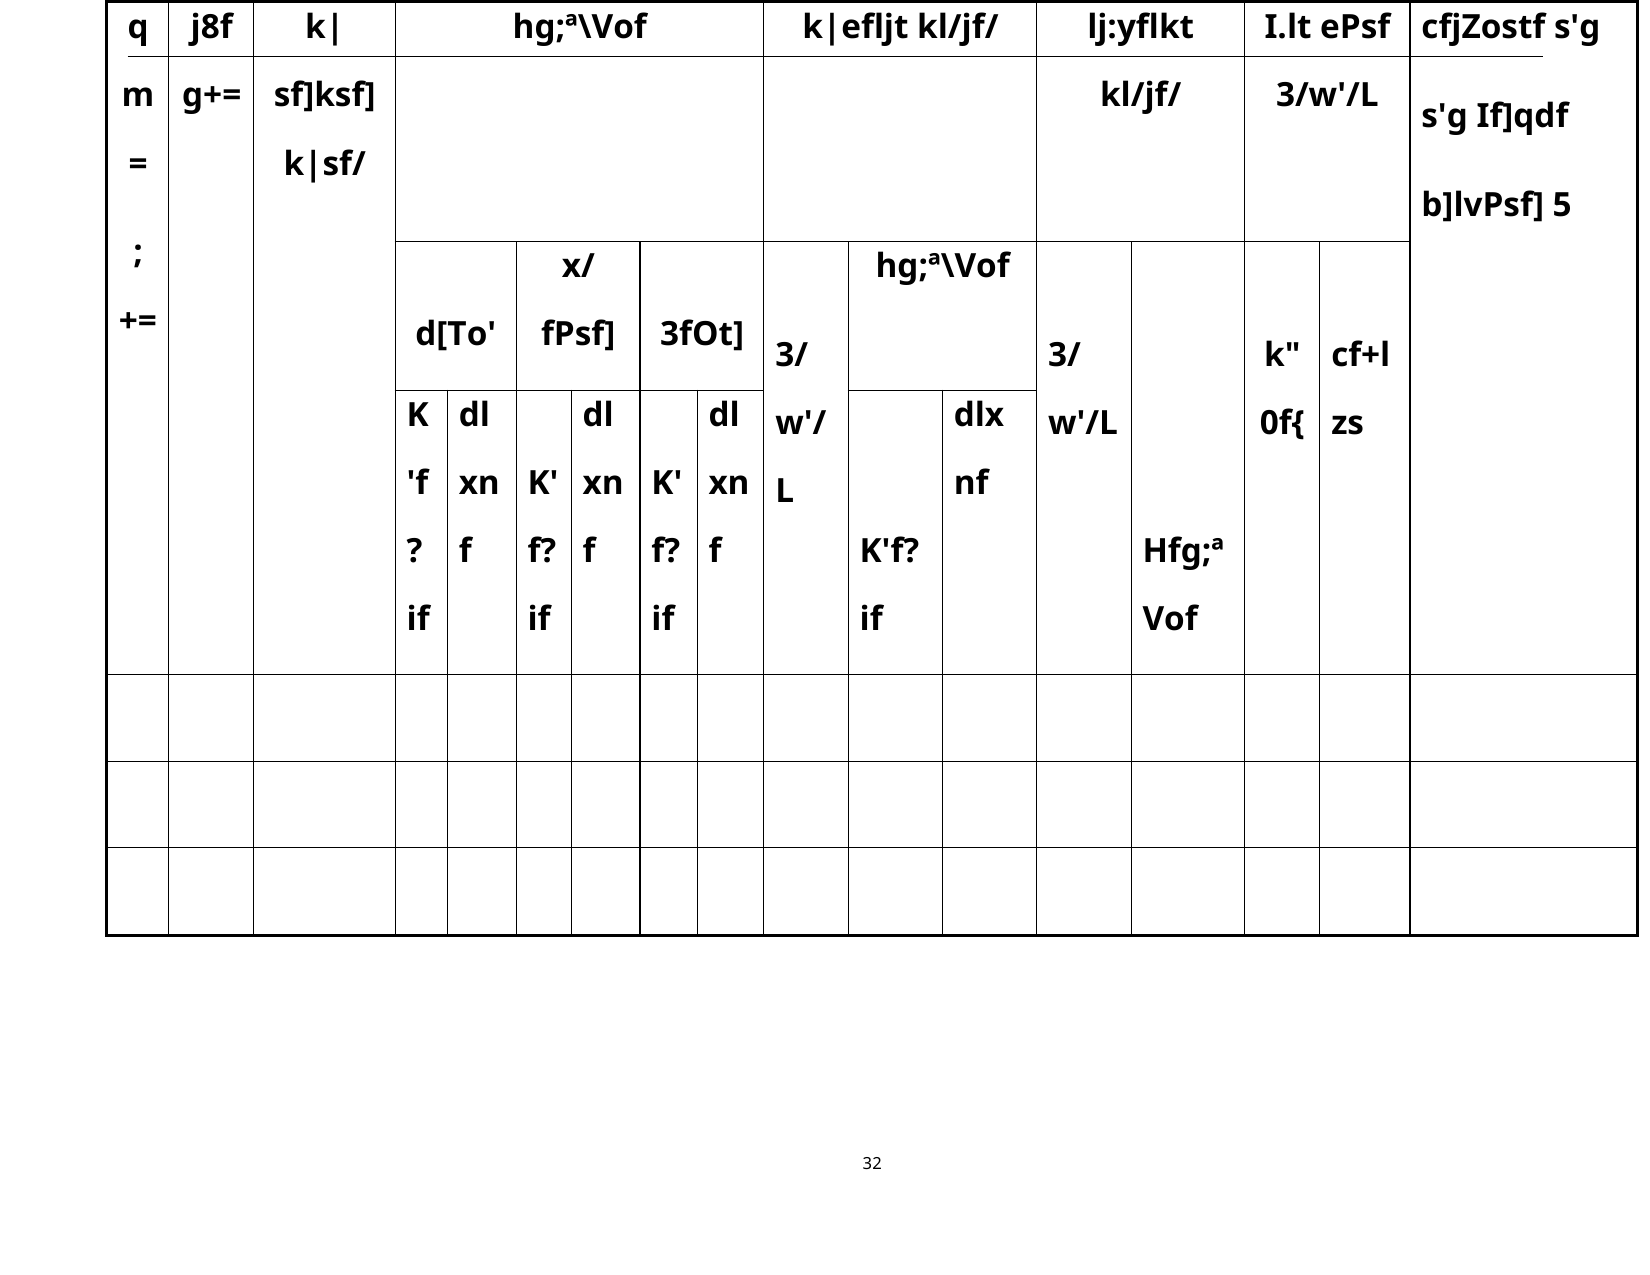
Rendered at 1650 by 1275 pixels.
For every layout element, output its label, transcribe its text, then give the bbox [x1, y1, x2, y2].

table_cell [849, 762, 942, 847]
table_cell [254, 675, 395, 761]
table_cell [1320, 675, 1409, 761]
table_cell [1037, 675, 1131, 761]
table_cell K'f?if [517, 391, 571, 674]
table_cell [517, 762, 571, 847]
table_cell dlxnf [448, 391, 516, 674]
table_cell [943, 675, 1036, 761]
table_cell [1037, 762, 1131, 847]
table_cell [108, 762, 168, 847]
table_cell [943, 848, 1036, 934]
table_cell [396, 675, 447, 761]
table_cell 3/w'/L [764, 242, 848, 674]
table_cell [698, 762, 763, 847]
table_cell [943, 762, 1036, 847]
table_cell [254, 848, 395, 934]
table_cell [517, 848, 571, 934]
table_cell [641, 848, 697, 934]
table_cell [1245, 675, 1319, 761]
table_cell cf+lzs [1320, 242, 1409, 674]
table_cell [1132, 848, 1244, 934]
table_cell [764, 675, 848, 761]
table_cell [254, 762, 395, 847]
table_cell [1132, 762, 1244, 847]
table_cell K'f?if [641, 391, 697, 674]
table_cell [1037, 848, 1131, 934]
table_cell [1245, 848, 1319, 934]
table_cell [169, 762, 253, 847]
table_cell [1320, 762, 1409, 847]
table_cell [108, 848, 168, 934]
table_cell [448, 848, 516, 934]
table_cell Hfg;ªVof [1132, 242, 1244, 674]
table_cell k"0f{ [1245, 242, 1319, 674]
table_cell [396, 848, 447, 934]
table_cell dlxnf [698, 391, 763, 674]
table_cell K'f?if [396, 391, 447, 674]
table_header qm= ;+= [108, 3, 168, 674]
table_header k|sf]ksf] k|sf/ [254, 3, 395, 674]
table_cell 3fOt] [641, 242, 763, 389]
table_cell [1411, 675, 1636, 761]
table_cell [698, 675, 763, 761]
table_header k|efljt kl/jf/ [764, 3, 1036, 241]
table_header lj:yflkt kl/jf/ [1037, 3, 1244, 241]
table_cell hg;ª\Vof [849, 242, 1036, 389]
table_cell [169, 675, 253, 761]
table_header cfjZostf s'g s'g If]qdf b]lvPsf] 5 [1411, 3, 1636, 674]
table_cell [572, 762, 639, 847]
table_cell [1245, 762, 1319, 847]
table_cell [764, 848, 848, 934]
table_cell [1320, 848, 1409, 934]
table_cell [698, 848, 763, 934]
table_cell [517, 675, 571, 761]
table_cell [641, 675, 697, 761]
table_cell [396, 762, 447, 847]
table_cell dlxnf [943, 391, 1036, 674]
table_cell [108, 675, 168, 761]
table_cell [1411, 848, 1636, 934]
table_cell [448, 762, 516, 847]
table_header hg;ª\Vof [396, 3, 763, 241]
table_header I.lt ePsf 3/w'/L [1245, 3, 1409, 241]
table_cell d[To' [396, 242, 516, 389]
table_cell [572, 675, 639, 761]
table_cell K'f?if [849, 391, 942, 674]
table_cell dlxnf [572, 391, 639, 674]
table_cell [641, 762, 697, 847]
table_cell 3/w'/L [1037, 242, 1131, 674]
table_cell [849, 675, 942, 761]
table_cell [169, 848, 253, 934]
table_cell [1411, 762, 1636, 847]
table_cell [572, 848, 639, 934]
table_cell [1132, 675, 1244, 761]
table_cell [448, 675, 516, 761]
table_cell [849, 848, 942, 934]
table_cell x/fPsf] [517, 242, 639, 389]
table_cell [764, 762, 848, 847]
table_header j8f g+= [169, 3, 253, 674]
